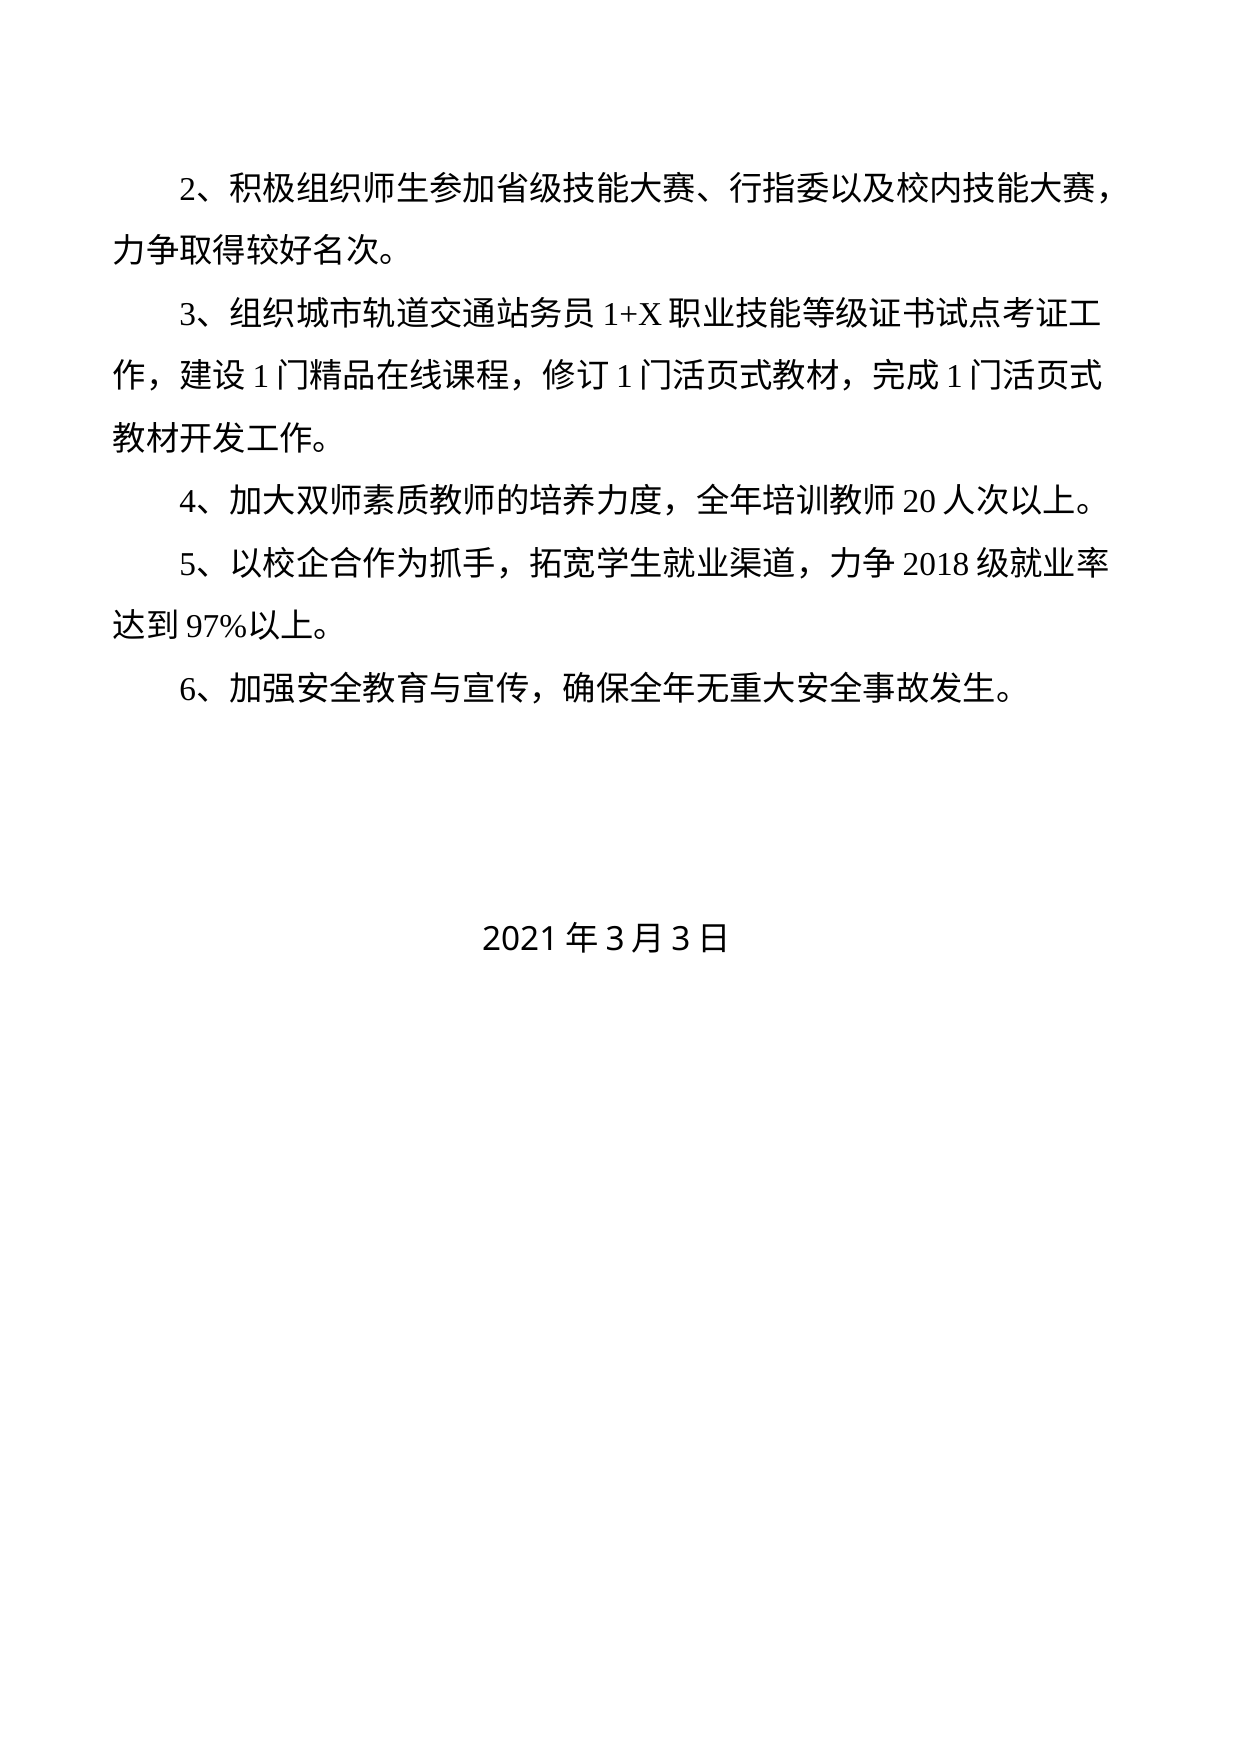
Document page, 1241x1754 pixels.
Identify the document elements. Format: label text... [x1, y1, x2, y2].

text 3、组织城市轨道交通站务员1+X职业技能等级证书试点考证工作，建设1门精品在线课程，修订1门活页式教材，完成1门活页式教材开发工作。 [112, 275, 1128, 462]
text 4、加大双师素质教师的培养力度，全年培训教师20人次以上。 [112, 462, 1128, 525]
text 6、加强安全教育与宣传，确保全年无重大安全事故发生。 [112, 650, 1128, 712]
text 2、积极组织师生参加省级技能大赛、行指委以及校内技能大赛，力争取得较好名次。 [112, 150, 1128, 275]
text 5、以校企合作为抓手，拓宽学生就业渠道，力争2018级就业率达到97%以上。 [112, 525, 1128, 650]
text 2021年3月3日 [112, 900, 1128, 962]
